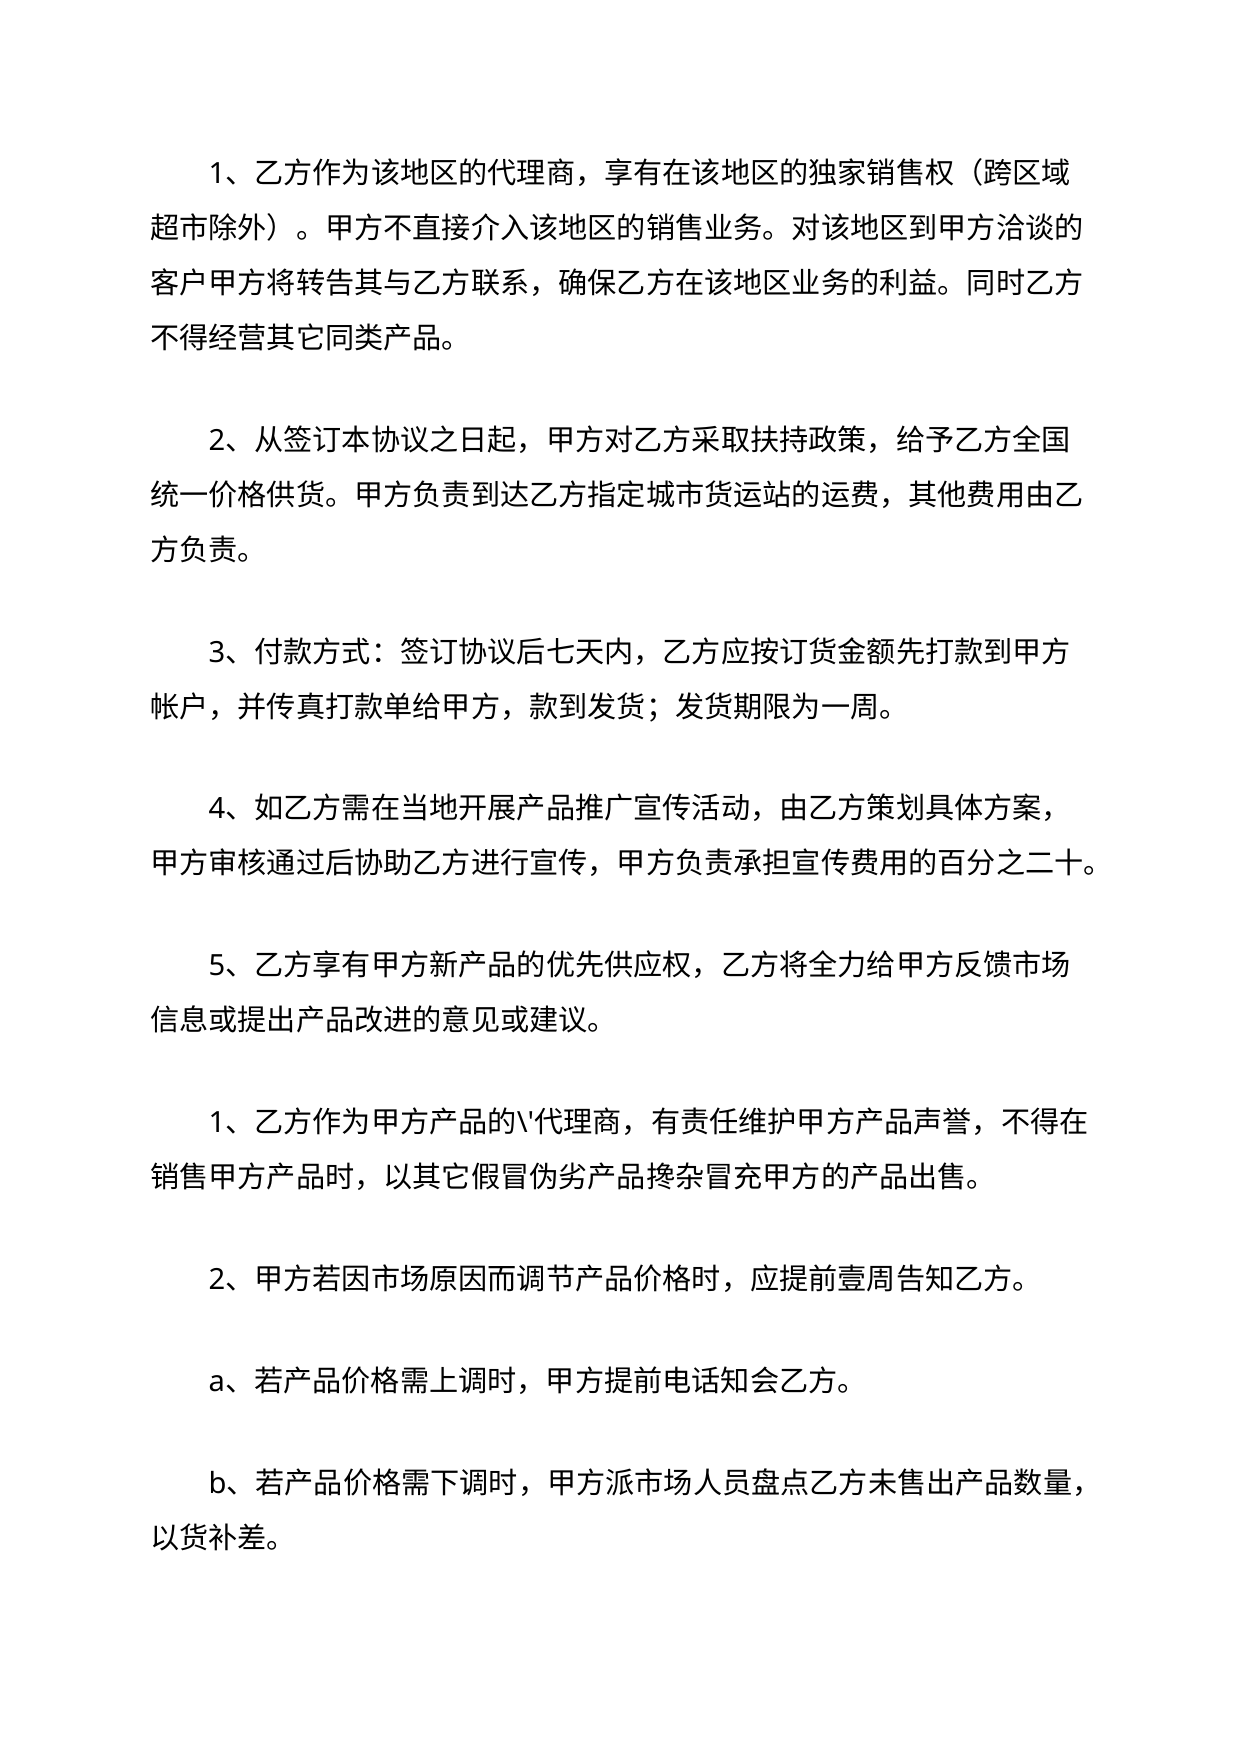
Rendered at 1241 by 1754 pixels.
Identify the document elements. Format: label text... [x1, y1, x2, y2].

text a、若产品价格需上调时，甲方提前电话知会乙方。 [150, 1357, 1090, 1400]
text 1、乙方作为该地区的代理商，享有在该地区的独家销售权（跨区域超市除外）。甲方不直接介入该地区的销售业务。对该地区到甲方洽谈的客户甲方将转告其与乙方联系，确保乙方在该地区业务的利益。同时乙方不得经营其它同类产品。 [150, 150, 1090, 357]
text 3、付款方式：签订协议后七天内，乙方应按订货金额先打款到甲方帐户，并传真打款单给甲方，款到发货；发货期限为一周。 [150, 628, 1090, 726]
text 5、乙方享有甲方新产品的优先供应权，乙方将全力给甲方反馈市场信息或提出产品改进的意见或建议。 [150, 942, 1090, 1039]
text b、若产品价格需下调时，甲方派市场人员盘点乙方未售出产品数量，以货补差。 [150, 1459, 1090, 1557]
text 1、乙方作为甲方产品的\'代理商，有责任维护甲方产品声誉，不得在销售甲方产品时，以其它假冒伪劣产品搀杂冒充甲方的产品出售。 [150, 1098, 1090, 1196]
text 2、甲方若因市场原因而调节产品价格时，应提前壹周告知乙方。 [150, 1255, 1090, 1298]
text 2、从签订本协议之日起，甲方对乙方采取扶持政策，给予乙方全国统一价格供货。甲方负责到达乙方指定城市货运站的运费，其他费用由乙方负责。 [150, 417, 1090, 569]
text 4、如乙方需在当地开展产品推广宣传活动，由乙方策划具体方案，甲方审核通过后协助乙方进行宣传，甲方负责承担宣传费用的百分之二十。 [150, 785, 1090, 882]
